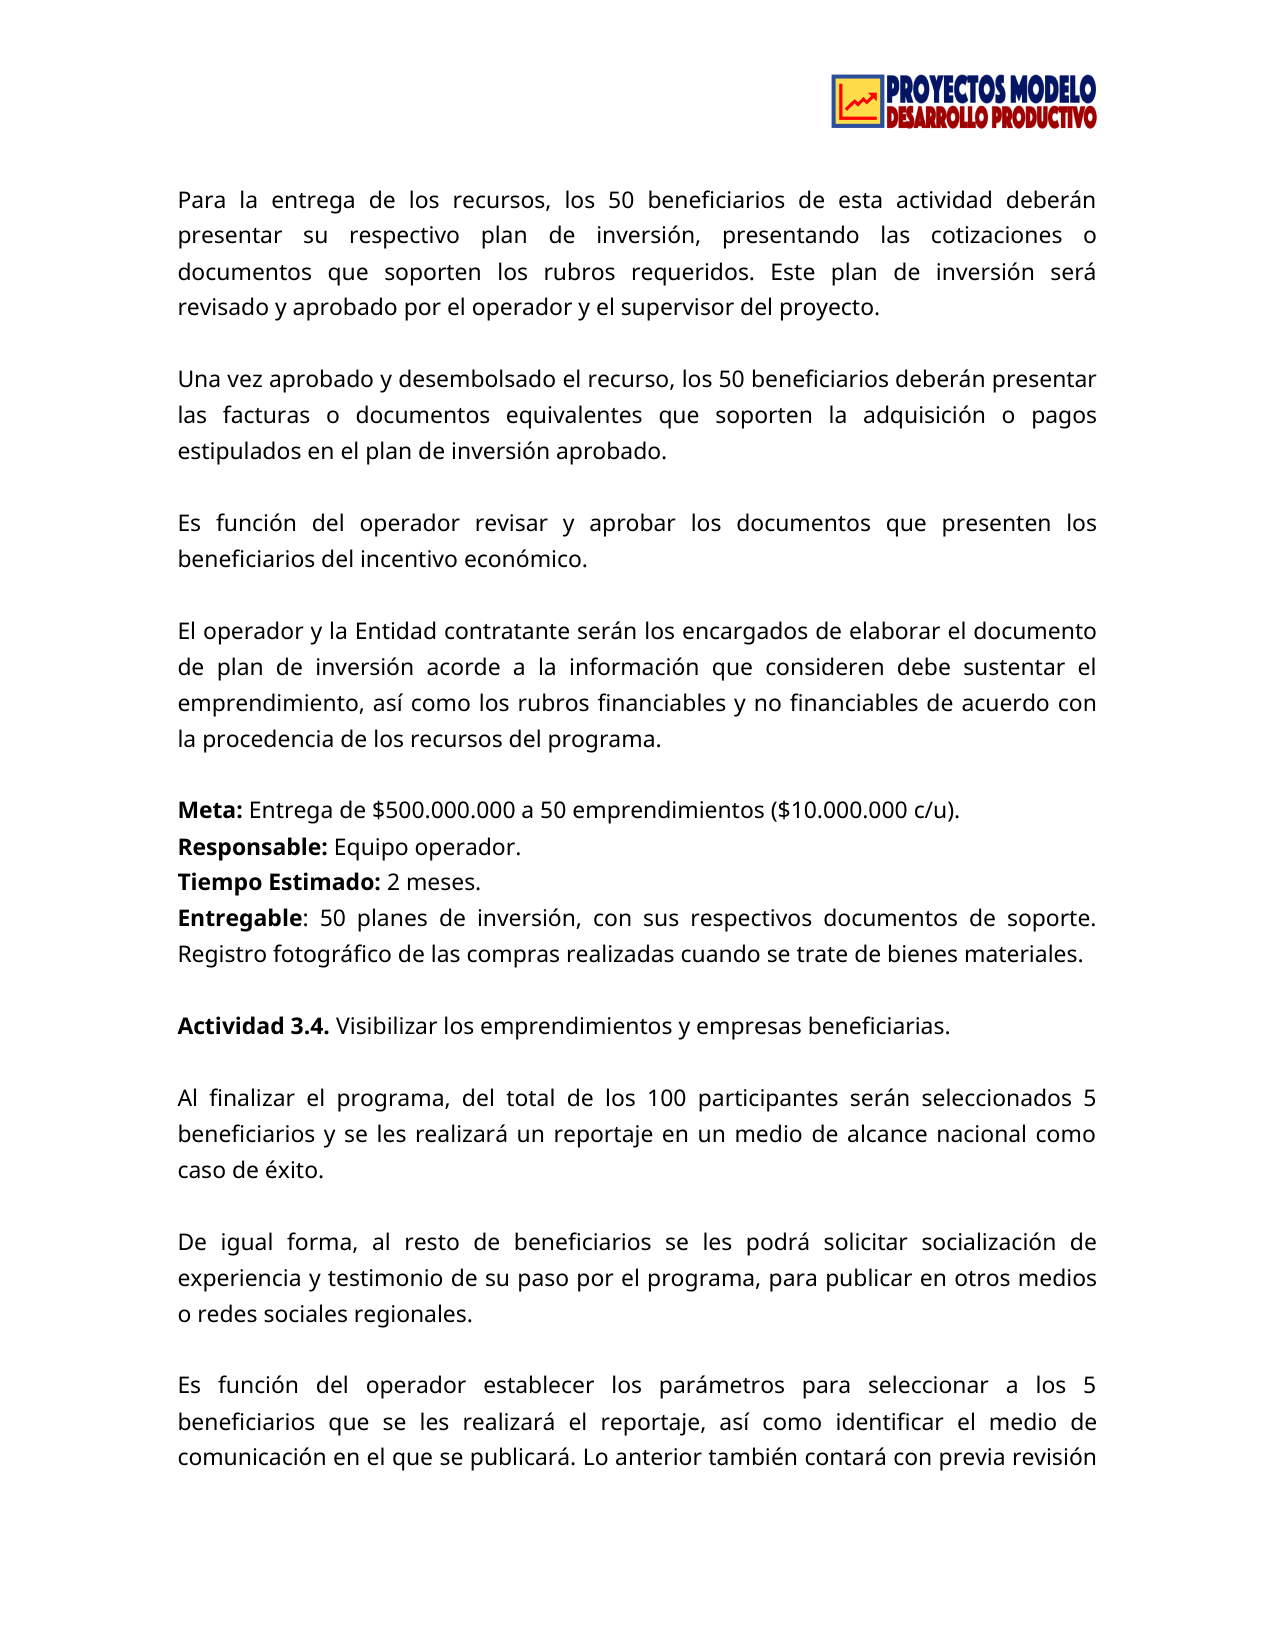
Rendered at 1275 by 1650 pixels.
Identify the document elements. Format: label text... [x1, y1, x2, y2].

picture [830, 73, 1098, 130]
text Actividad 3.4. Visibilizar los emprendimientos y empresas beneficiarias. [177, 1010, 1098, 1041]
text Al finalizar el programa, del total de los 100 participantes serán seleccionados 5 beneficiarios y se les realizará un reportaje en un medio de alcance nacional como caso de éxito. [177, 1082, 1098, 1185]
text Es función del operador revisar y aprobar los documentos que presenten los beneficiarios del incentivo económico. [177, 507, 1098, 574]
text Responsable: Equipo operador. [177, 830, 1098, 862]
text Entregable: 50 planes de inversión, con sus respectivos documentos de soporte. Registro fotográfico de las compras realizadas cuando se trate de bienes materiales. [177, 902, 1098, 969]
text Tiempo Estimado: 2 meses. [177, 866, 1098, 898]
text Una vez aprobado y desembolsado el recurso, los 50 beneficiarios deberán presentar las facturas o documentos equivalentes que soporten la adquisición o pagos estipulados en el plan de inversión aprobado. [177, 363, 1098, 466]
text El operador y la Entidad contratante serán los encargados de elaborar el documento de plan de inversión acorde a la información que consideren debe sustentar el emprendimiento, así como los rubros financiables y no financiables de acuerdo con la procedencia de los recursos del programa. [177, 615, 1098, 754]
text Meta: Entrega de $500.000.000 a 50 emprendimientos ($10.000.000 c/u). [177, 794, 1098, 826]
text Para la entrega de los recursos, los 50 beneficiarios de esta actividad deberán presentar su respectivo plan de inversión, presentando las cotizaciones o documentos que soporten los rubros requeridos. Este plan de inversión será revisado y aprobado por el operador y el supervisor del proyecto. [177, 183, 1098, 323]
text De igual forma, al resto de beneficiarios se les podrá solicitar socialización de experiencia y testimonio de su paso por el programa, para publicar en otros medios o redes sociales regionales. [177, 1226, 1098, 1329]
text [177, 1369, 1098, 1473]
